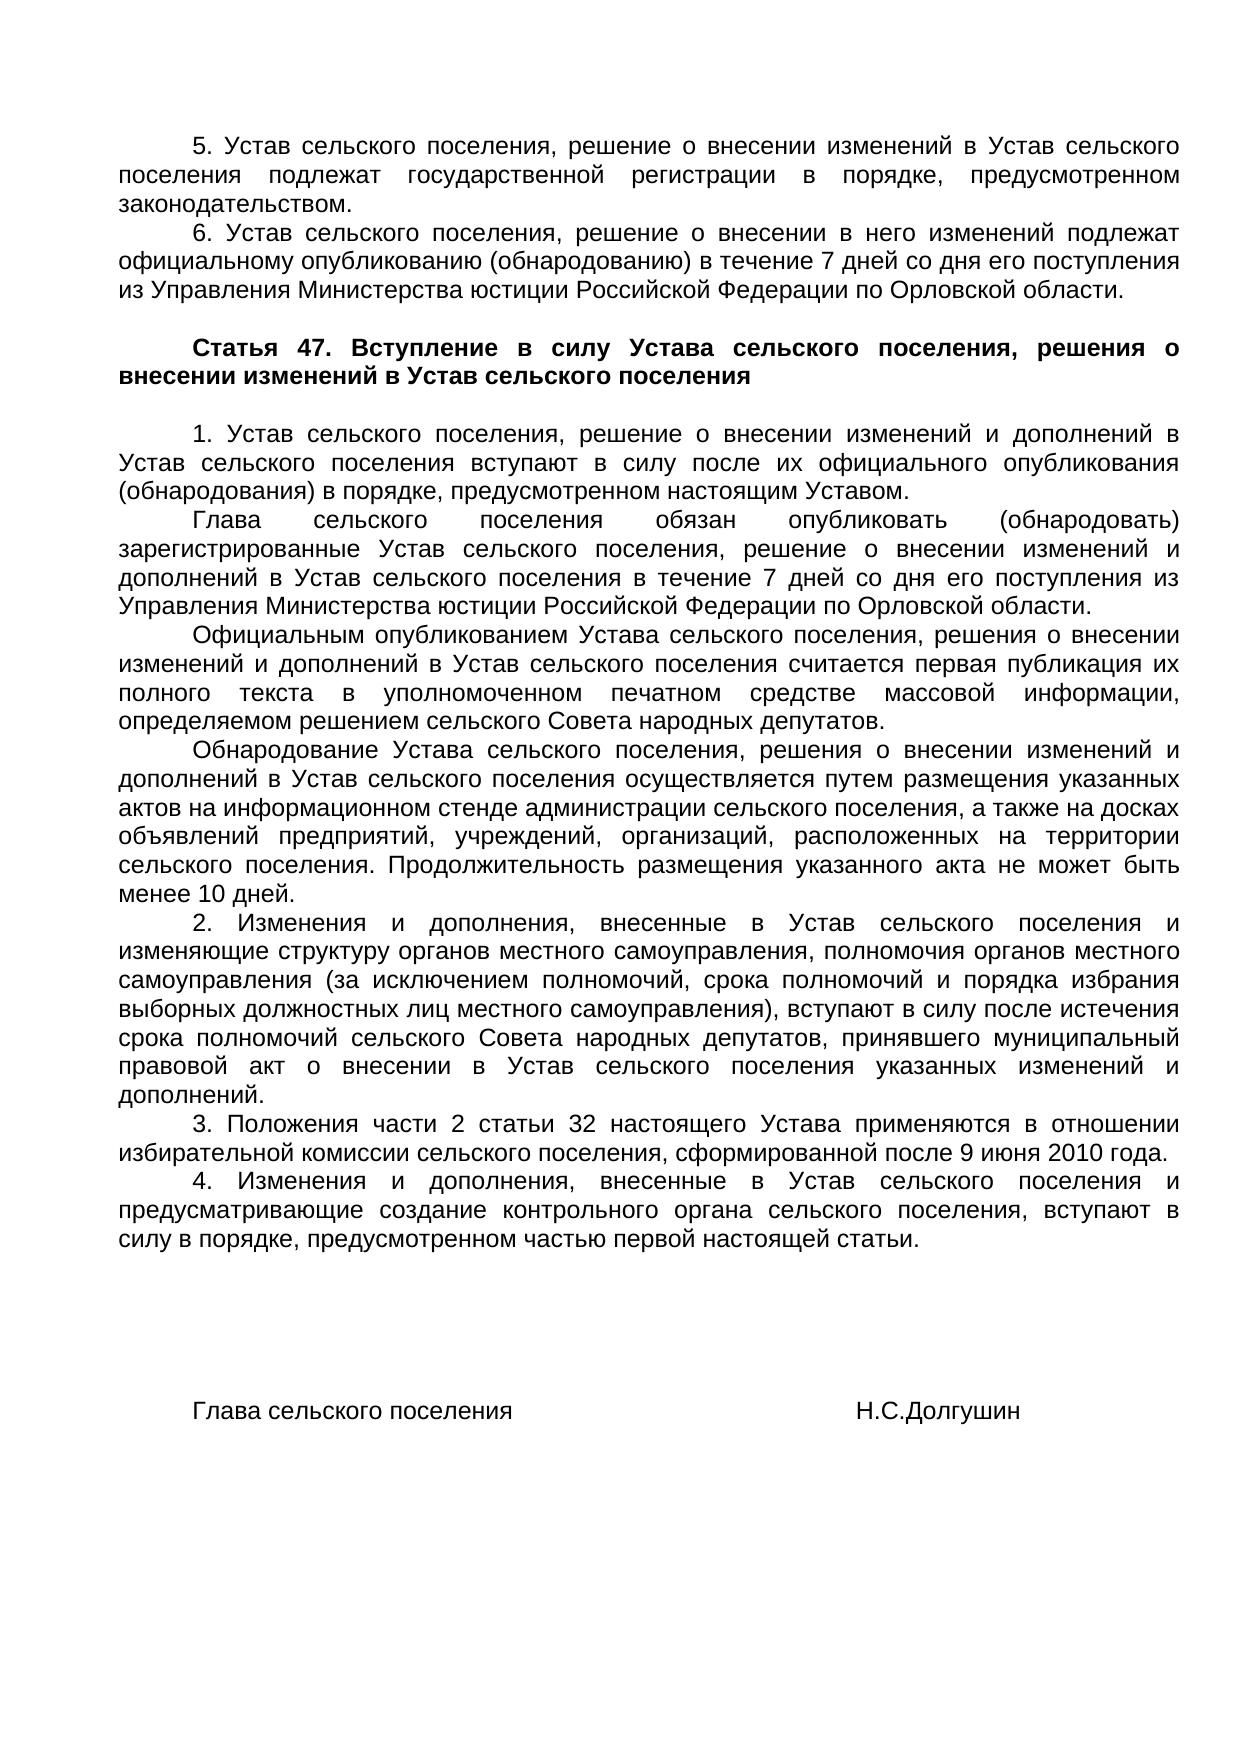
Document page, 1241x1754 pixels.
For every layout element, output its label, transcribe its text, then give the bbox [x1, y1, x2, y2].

text Статья 47. Вступление в силу Устава сельского поселения, решения о внесении изменений в Устав сельского поселения [118, 333, 1181, 390]
text 5. Устав сельского поселения, решение о внесении изменений в Устав сельского поселения подлежат государственной регистрации в порядке, предусмотренном законодательством. [118, 131, 1181, 218]
text 6. Устав сельского поселения, решение о внесении в него изменений подлежат официальному опубликованию (обнародованию) в течение 7 дней со дня его поступления из Управления Министерства юстиции Российской Федерации по Орловской области. [118, 218, 1181, 304]
text 2. Изменения и дополнения, внесенные в Устав сельского поселения и изменяющие структуру органов местного самоуправления, полномочия органов местного самоуправления (за исключением полномочий, срока полномочий и порядка избрания выборных должностных лиц местного самоуправления), вступают в силу после истечения срока полномочий сельского Совета народных депутатов, принявшего муниципальный правовой акт о внесении в Устав сельского поселения указанных изменений и дополнений. [118, 908, 1181, 1109]
text Официальным опубликованием Устава сельского поселения, решения о внесении изменений и дополнений в Устав сельского поселения считается первая публикация их полного текста в уполномоченном печатном средстве массовой информации, определяемом решением сельского Совета народных депутатов. [118, 620, 1181, 735]
text 1. Устав сельского поселения, решение о внесении изменений и дополнений в Устав сельского поселения вступают в силу после их официального опубликования (обнародования) в порядке, предусмотренном настоящим Уставом. [118, 419, 1181, 505]
text Обнародование Устава сельского поселения, решения о внесении изменений и дополнений в Устав сельского поселения осуществляется путем размещения указанных актов на информационном стенде администрации сельского поселения, а также на досках объявлений предприятий, учреждений, организаций, расположенных на территории сельского поселения. Продолжительность размещения указанного акта не может быть менее 10 дней. [118, 735, 1181, 908]
text Глава сельского поселения обязан опубликовать (обнародовать) зарегистрированные Устав сельского поселения, решение о внесении изменений и дополнений в Устав сельского поселения в течение 7 дней со дня его поступления из Управления Министерства юстиции Российской Федерации по Орловской области. [118, 505, 1181, 620]
text 3. Положения части 2 статьи 32 настоящего Устава применяются в отношении избирательной комиссии сельского поселения, сформированной после 9 июня 2010 года. [118, 1109, 1181, 1166]
text Глава сельского поселения Н.С.Долгушин [118, 1396, 1181, 1425]
text 4. Изменения и дополнения, внесенные в Устав сельского поселения и предусматривающие создание контрольного органа сельского поселения, вступают в силу в порядке, предусмотренном частью первой настоящей статьи. [118, 1166, 1181, 1253]
